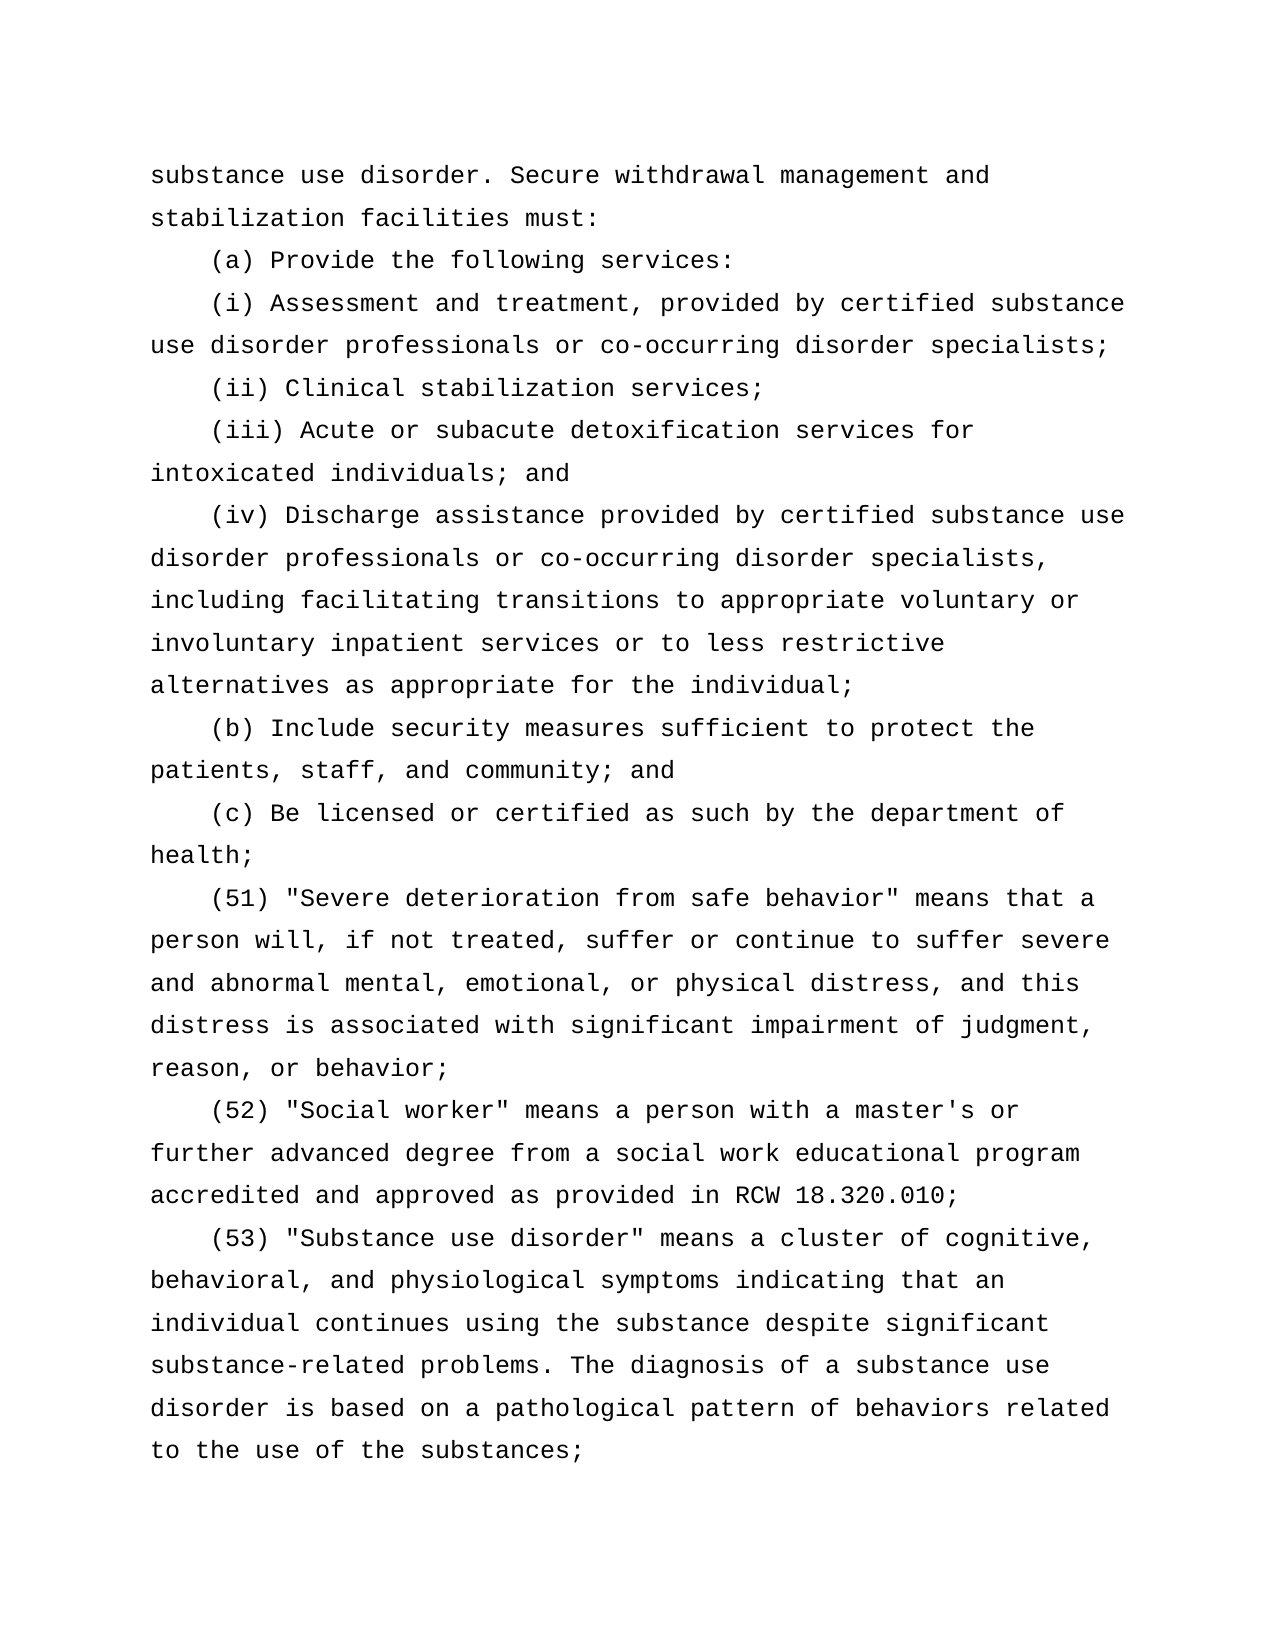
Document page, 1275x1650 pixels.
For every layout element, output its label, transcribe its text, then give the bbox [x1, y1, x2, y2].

text (iv) Discharge assistance provided by certified substance use disorder professionals or co-occurring disorder specialists, including facilitating transitions to appropriate voluntary or involuntary inpatient services or to less restrictive alternatives as appropriate for the individual; [150, 490, 1125, 702]
text (b) Include security measures sufficient to protect the patients, staff, and community; and [150, 702, 1125, 787]
text (iii) Acute or subacute detoxification services for intoxicated individuals; and [150, 405, 1125, 490]
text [150, 150, 1125, 235]
text (51) "Severe deterioration from safe behavior" means that a person will, if not treated, suffer or continue to suffer severe and abnormal mental, emotional, or physical distress, and this distress is associated with significant impairment of judgment, reason, or behavior; [150, 872, 1125, 1085]
text (c) Be licensed or certified as such by the department of health; [150, 787, 1125, 872]
text (53) "Substance use disorder" means a cluster of cognitive, behavioral, and physiological symptoms indicating that an individual continues using the substance despite significant substance-related problems. The diagnosis of a substance use disorder is based on a pathological pattern of behaviors related to the use of the substances; [150, 1212, 1125, 1467]
text (52) "Social worker" means a person with a master's or further advanced degree from a social work educational program accredited and approved as provided in RCW 18.320.010; [150, 1085, 1125, 1212]
text (ii) Clinical stabilization services; [150, 362, 1125, 405]
text (i) Assessment and treatment, provided by certified substance use disorder professionals or co-occurring disorder specialists; [150, 277, 1125, 362]
text (a) Provide the following services: [150, 235, 1125, 277]
